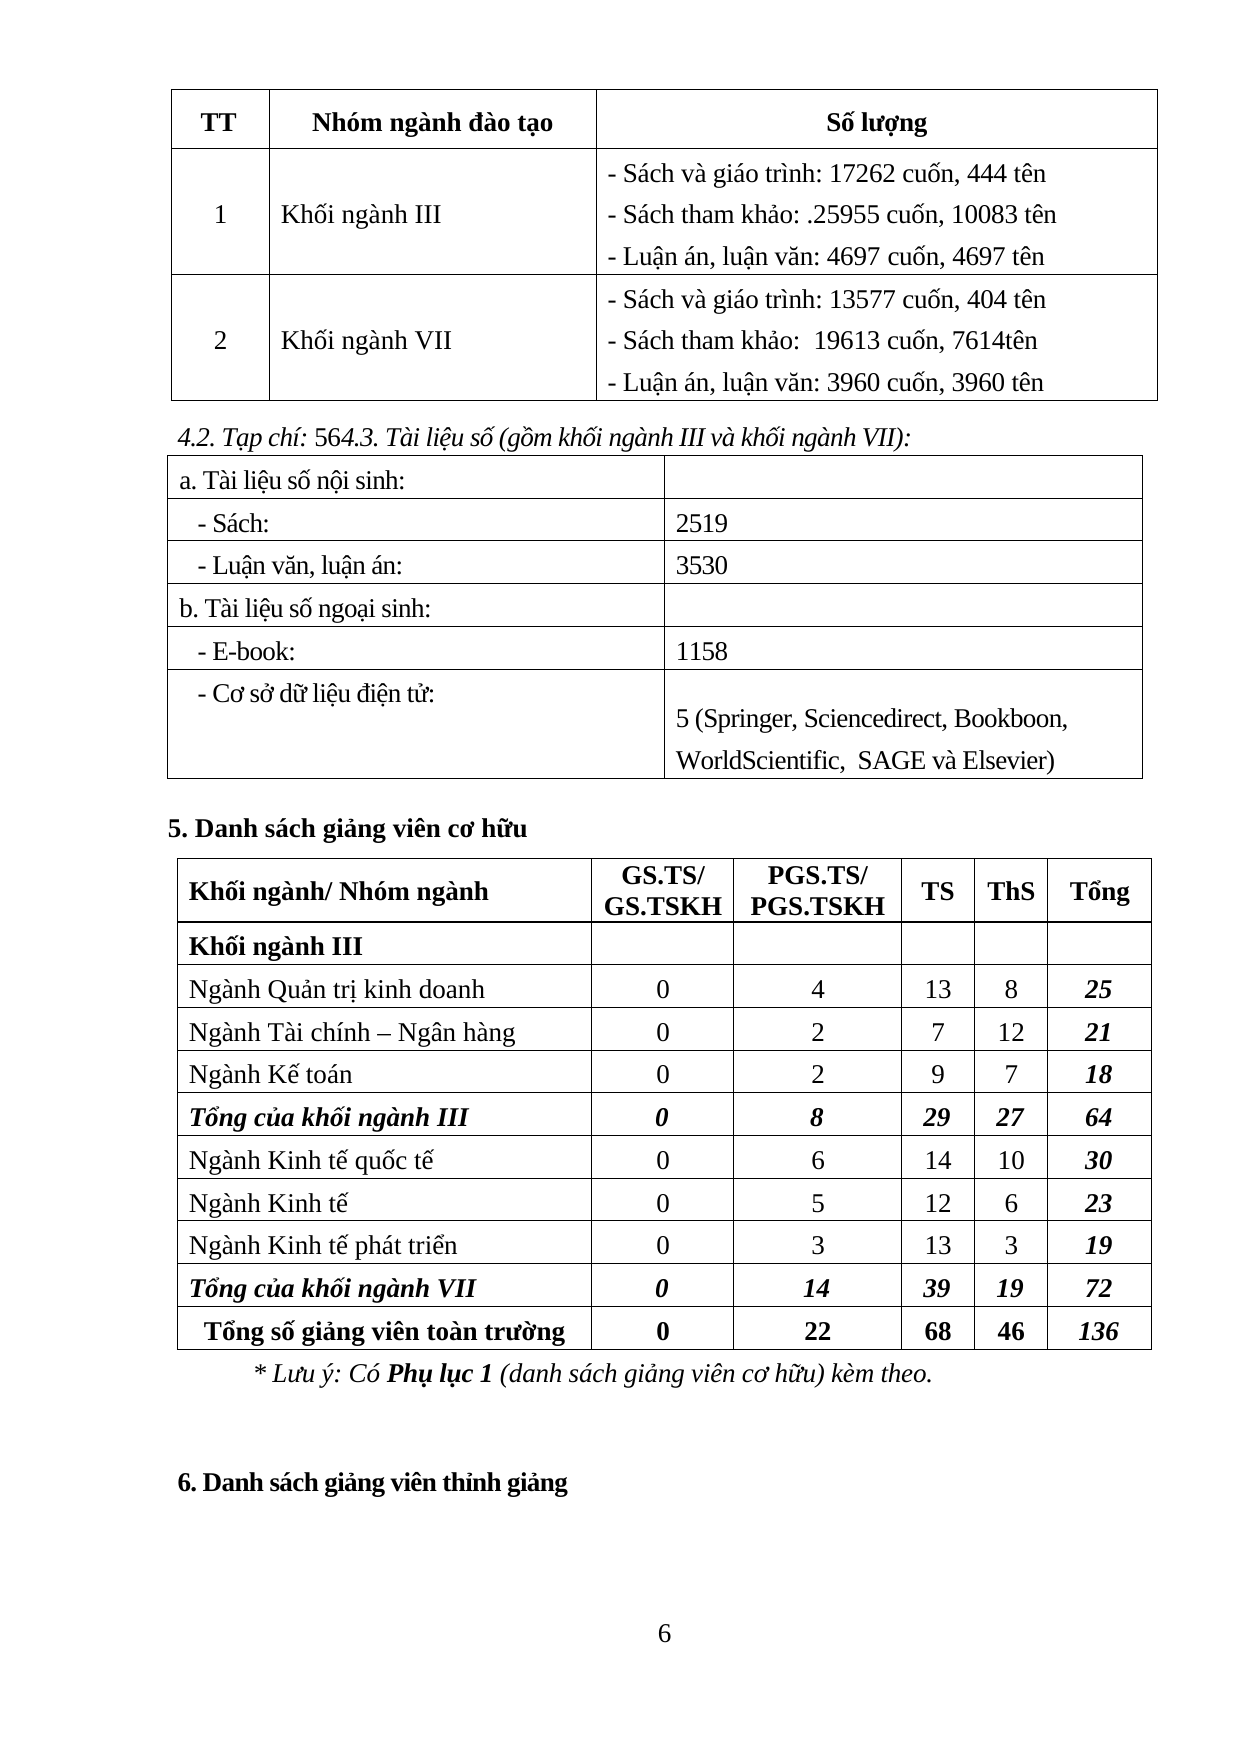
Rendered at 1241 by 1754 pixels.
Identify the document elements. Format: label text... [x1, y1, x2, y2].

text 6. Danh sách giảng viên thỉnh giảng [177, 1458, 1152, 1499]
table_cell - Sách và giáo trình: 17262 cuốn, 444 tên - Sách tham khảo: .25955 cuốn, 10083 tên - Luận án, luận văn: 4697 cuốn, 4697 tên [597, 149, 1157, 274]
table_header Tổng [1048, 859, 1151, 921]
table_cell 10 [975, 1136, 1047, 1178]
table_cell 18 [1048, 1051, 1151, 1092]
table_cell 12 [975, 1008, 1047, 1049]
table_cell 25 [1048, 965, 1151, 1007]
table_cell 6 [734, 1136, 901, 1178]
table_header ThS [975, 859, 1047, 921]
table_cell 2 [734, 1051, 901, 1092]
table_header Nhóm ngành đào tạo [270, 90, 596, 148]
table_cell 6 [975, 1179, 1047, 1220]
table_cell Ngành Kinh tế quốc tế [178, 1136, 591, 1178]
table_cell 0 [592, 1051, 733, 1092]
table_cell 64 [1048, 1093, 1151, 1135]
text 5. Danh sách giảng viên cơ hữu [168, 804, 1152, 846]
table_cell [975, 923, 1047, 964]
table_cell 72 [1048, 1264, 1151, 1306]
table_cell 14 [734, 1264, 901, 1306]
table_cell 4 [734, 965, 901, 1007]
table_cell Ngành Kinh tế [178, 1179, 591, 1220]
table_header TT [172, 90, 269, 148]
table_cell Ngành Kinh tế phát triển [178, 1221, 591, 1263]
table_cell 5 [734, 1179, 901, 1220]
table_cell Ngành Quản trị kinh doanh [178, 965, 591, 1007]
table_cell 46 [975, 1307, 1047, 1348]
table_cell [592, 923, 733, 964]
table_cell Tổng của khối ngành VII [178, 1264, 591, 1306]
table_cell - Sách: [168, 499, 664, 540]
table_cell b. Tài liệu số ngoại sinh: [168, 584, 664, 626]
table_cell 68 [902, 1307, 974, 1348]
table_cell 14 [902, 1136, 974, 1178]
table_cell - Cơ sở dữ liệu điện tử: [168, 670, 664, 778]
table_cell Tổng của khối ngành III [178, 1093, 591, 1135]
table_cell 22 [734, 1307, 901, 1348]
table_cell 136 [1048, 1307, 1151, 1348]
table_cell 2 [172, 275, 269, 400]
table_cell 39 [902, 1264, 974, 1306]
text * Lưu ý: Có Phụ lục 1 (danh sách giảng viên cơ hữu) kèm theo. [177, 1350, 1152, 1391]
table_header Số lượng [597, 90, 1157, 148]
table_cell 7 [975, 1051, 1047, 1092]
table_cell 0 [592, 1179, 733, 1220]
table_cell 2 [734, 1008, 901, 1049]
table_cell 0 [592, 1307, 733, 1348]
table_cell 3530 [665, 541, 1142, 583]
table_cell 0 [592, 965, 733, 1007]
table_cell 1158 [665, 627, 1142, 668]
table_cell 29 [902, 1093, 974, 1135]
table_header [665, 456, 1142, 498]
table_header GS.TS/ GS.TSKH [592, 859, 733, 921]
table_cell 2519 [665, 499, 1142, 540]
table_cell 5 (Springer, Sciencedirect, Bookboon, WorldScientific, SAGE và Elsevier) [665, 670, 1142, 778]
table_cell 19 [1048, 1221, 1151, 1263]
text 4.2. Tạp chí: 564.3. Tài liệu số (gồm khối ngành III và khối ngành VII): [177, 413, 1152, 455]
table_cell [734, 923, 901, 964]
table_cell 0 [592, 1264, 733, 1306]
table_cell 3 [975, 1221, 1047, 1263]
table_cell 12 [902, 1179, 974, 1220]
table_cell 27 [975, 1093, 1047, 1135]
table_cell 8 [734, 1093, 901, 1135]
table_cell [1048, 923, 1151, 964]
table_cell 13 [902, 965, 974, 1007]
table_header PGS.TS/ PGS.TSKH [734, 859, 901, 921]
table_cell Ngành Kế toán [178, 1051, 591, 1092]
table_header Khối ngành/ Nhóm ngành [178, 859, 591, 921]
table_cell - Luận văn, luận án: [168, 541, 664, 583]
table_cell 0 [592, 1093, 733, 1135]
table_cell 7 [902, 1008, 974, 1049]
table_cell 13 [902, 1221, 974, 1263]
table_cell 1 [172, 149, 269, 274]
table_header a. Tài liệu số nội sinh: [168, 456, 664, 498]
table_cell Ngành Tài chính – Ngân hàng [178, 1008, 591, 1049]
table_cell Tổng số giảng viên toàn trường [178, 1307, 591, 1348]
table_cell 0 [592, 1008, 733, 1049]
table_cell Khối ngành III [178, 923, 591, 964]
table_cell [902, 923, 974, 964]
table_cell [665, 584, 1142, 626]
table_cell 21 [1048, 1008, 1151, 1049]
table_cell - E-book: [168, 627, 664, 668]
table_cell 3 [734, 1221, 901, 1263]
table_cell Khối ngành III [270, 149, 596, 274]
table_cell 30 [1048, 1136, 1151, 1178]
table_cell Khối ngành VII [270, 275, 596, 400]
table_cell - Sách và giáo trình: 13577 cuốn, 404 tên - Sách tham khảo: 19613 cuốn, 7614tên - Luận án, luận văn: 3960 cuốn, 3960 tên [597, 275, 1157, 400]
table_header TS [902, 859, 974, 921]
table_cell 9 [902, 1051, 974, 1092]
table_cell 23 [1048, 1179, 1151, 1220]
table_cell 0 [592, 1221, 733, 1263]
table_cell 0 [592, 1136, 733, 1178]
table_cell 8 [975, 965, 1047, 1007]
table_cell 19 [975, 1264, 1047, 1306]
